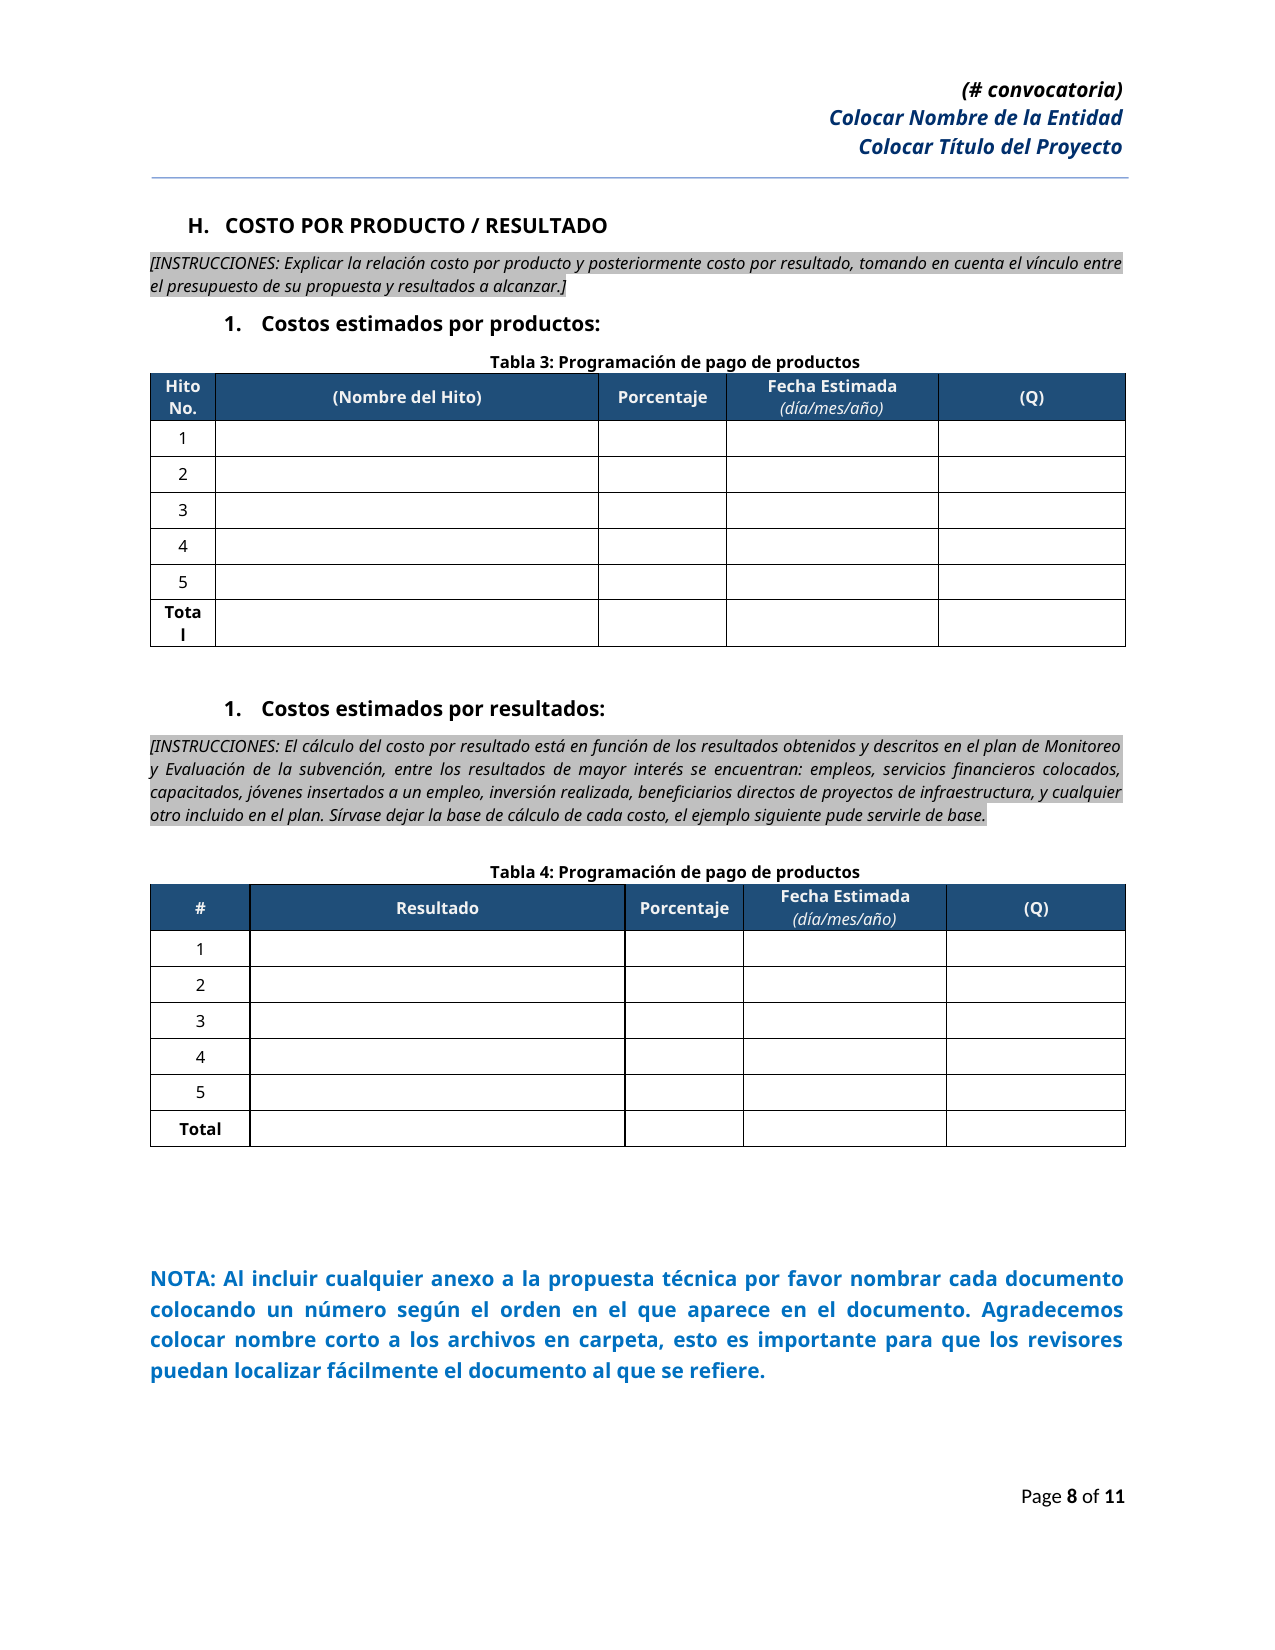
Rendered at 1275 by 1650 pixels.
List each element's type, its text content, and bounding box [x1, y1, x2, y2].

table_header Porcentaje [599, 373, 726, 420]
table_cell [947, 1075, 1125, 1110]
table_cell [727, 529, 938, 563]
table_cell [939, 493, 1125, 527]
table_cell [626, 967, 743, 1002]
table_cell 3 [151, 1003, 249, 1038]
table_cell [216, 565, 598, 599]
table_cell [251, 1075, 624, 1110]
table_header # [151, 884, 249, 930]
list COSTO POR PRODUCTO / RESULTADO [187, 211, 1125, 239]
table_cell 4 [151, 1039, 249, 1074]
table_cell 5 [151, 1075, 249, 1110]
table_cell 4 [151, 529, 215, 563]
table_cell [939, 529, 1125, 563]
table_cell [947, 931, 1125, 966]
table_cell [947, 967, 1125, 1002]
table_cell [216, 529, 598, 563]
table_cell [599, 600, 726, 646]
table_cell [727, 457, 938, 492]
table_cell [599, 421, 726, 456]
table_cell [744, 1111, 946, 1146]
table_cell [744, 1075, 946, 1110]
table_header Resultado [251, 885, 624, 930]
table_cell 1 [151, 421, 215, 456]
list Costos estimados por productos: [224, 309, 1125, 338]
table_cell [599, 565, 726, 599]
table_header (Nombre del Hito) [216, 374, 598, 420]
list Costos estimados por resultados: [224, 694, 1125, 723]
table_cell [727, 600, 938, 646]
table_cell [251, 1111, 624, 1146]
table_cell [947, 1003, 1125, 1038]
table_cell [744, 967, 946, 1002]
table_cell [599, 457, 726, 492]
table_header Porcentaje [626, 884, 744, 930]
table_cell [947, 1039, 1125, 1074]
table_cell [626, 1111, 743, 1146]
table_cell [626, 1039, 743, 1074]
table_cell [939, 565, 1125, 599]
table_cell 5 [151, 565, 215, 599]
table_cell [599, 529, 726, 563]
table_header (Q) [947, 884, 1125, 930]
table_cell [599, 493, 726, 527]
table_cell [626, 1075, 743, 1110]
table_cell [626, 1003, 743, 1038]
table_cell 2 [151, 457, 215, 492]
table_cell [626, 931, 743, 966]
text [INSTRUCCIONES: Explicar la relación costo por producto y posteriormente costo por resultado, tomando en cuenta el vínculo entre el presupuesto de su propuesta y resultados a alcanzar.] [566, 252, 1125, 297]
table_cell [727, 421, 938, 456]
table_cell [216, 421, 598, 456]
table_cell [939, 421, 1125, 456]
table_cell [939, 457, 1125, 492]
table_cell [727, 493, 938, 527]
list Tabla 4: Programación de pago de productos [225, 861, 1125, 884]
table_cell [727, 565, 938, 599]
table_cell [744, 1003, 946, 1038]
table_cell 3 [151, 493, 215, 527]
table_cell [251, 931, 624, 966]
table_cell [216, 493, 598, 527]
table_cell [939, 600, 1125, 646]
table_cell [744, 931, 946, 966]
table_header (Q) [938, 373, 1125, 420]
table_cell 1 [151, 931, 249, 966]
table_header Hito No. [151, 373, 215, 420]
table_cell [947, 1111, 1125, 1146]
table_cell Total [151, 1111, 249, 1146]
table_cell [251, 967, 624, 1002]
table_cell Total [151, 600, 215, 646]
table_cell [744, 1039, 946, 1074]
list Tabla 3: Programación de pago de productos [225, 351, 1125, 373]
table_cell [251, 1039, 624, 1074]
table_cell [216, 457, 598, 492]
table_header Fecha Estimada (día/mes/año) [744, 884, 947, 930]
text NOTA: Al incluir cualquier anexo a la propuesta técnica por favor nombrar cada documento colocando un número según el orden en el que aparece en el documento. Agradecemos colocar nombre corto a los archivos en carpeta, esto es importante para que los revisores puedan localizar fácilmente el documento al que se refiere. [150, 1264, 1125, 1384]
table_cell 2 [151, 967, 249, 1002]
table_header Fecha Estimada (día/mes/año) [726, 373, 938, 420]
table_cell [251, 1003, 624, 1038]
table_cell [216, 600, 598, 646]
